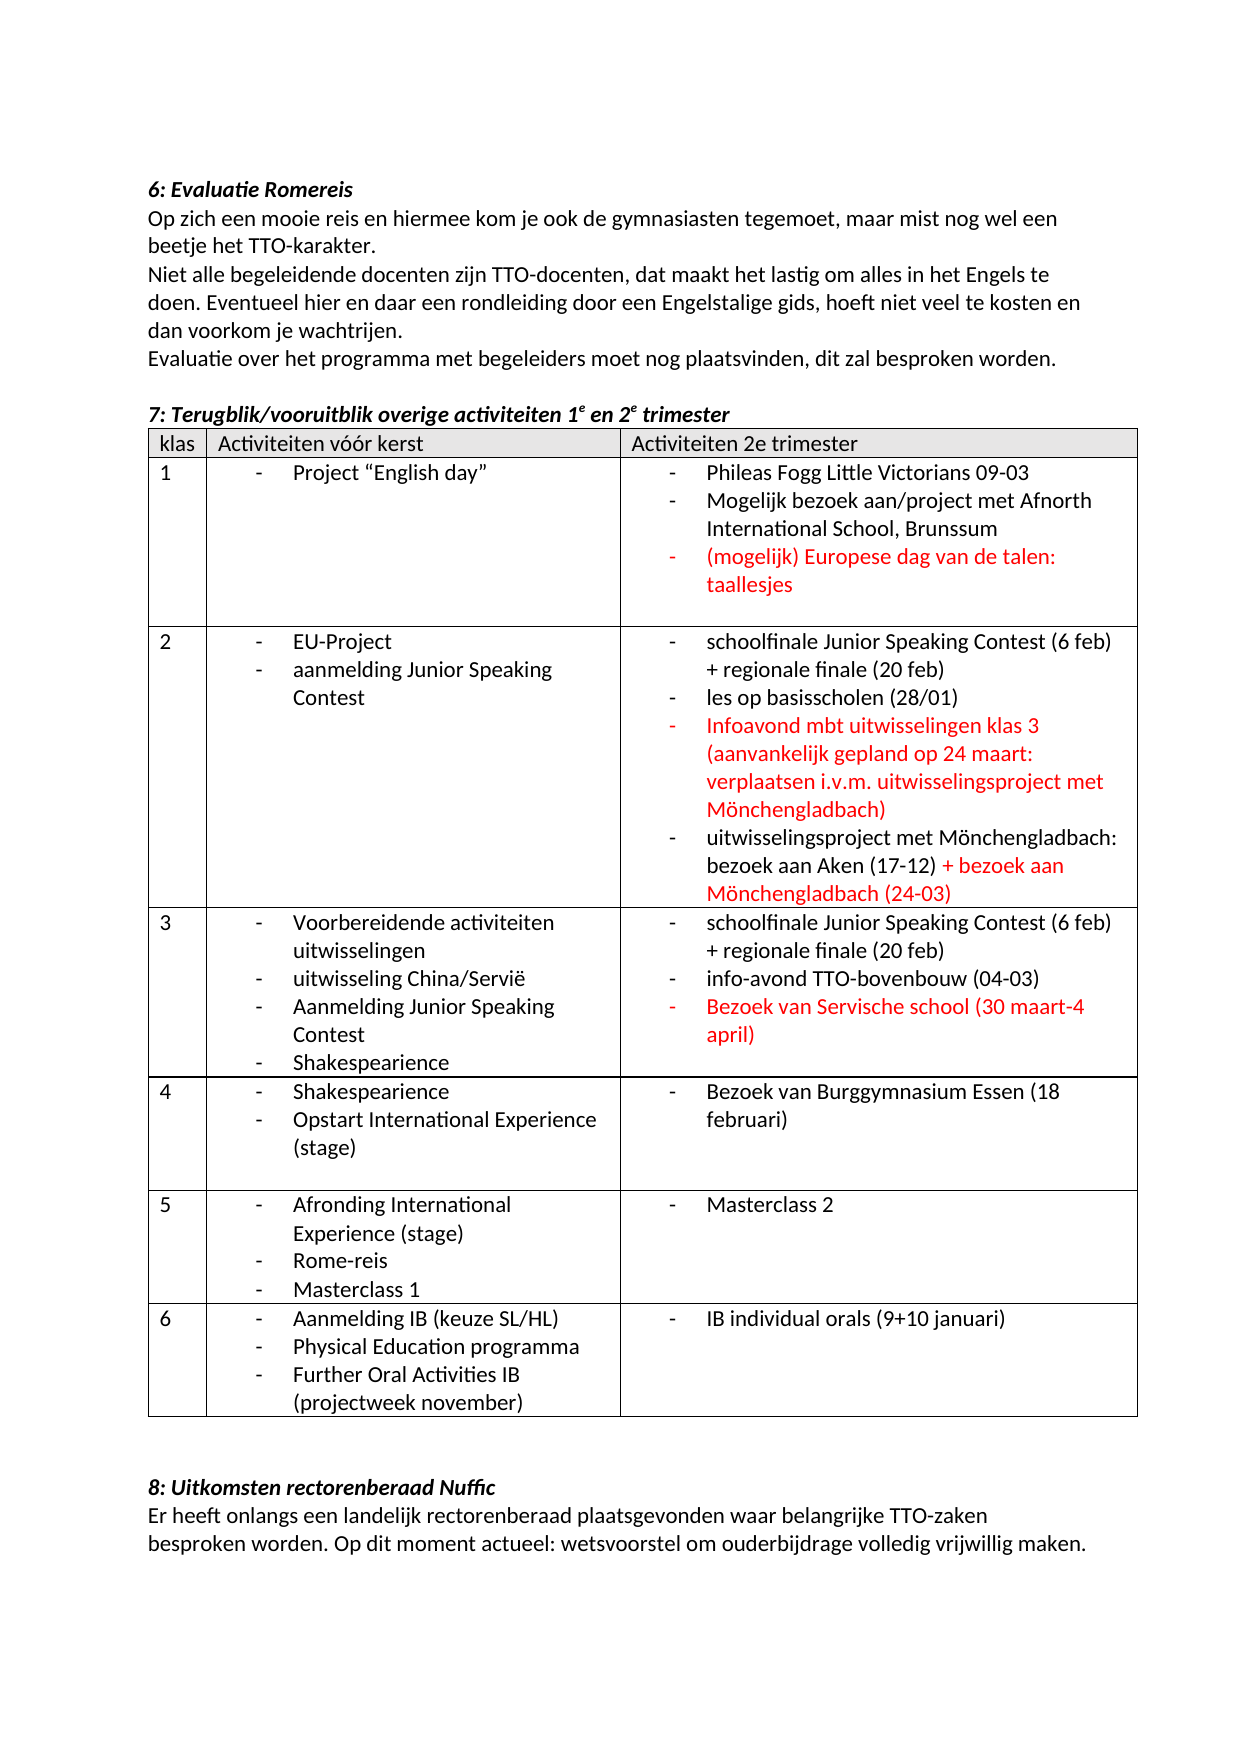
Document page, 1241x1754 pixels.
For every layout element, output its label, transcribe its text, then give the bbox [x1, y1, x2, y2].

table_cell 4 [149, 1078, 206, 1189]
table_header klas [149, 429, 206, 457]
table_cell Project “English day” [207, 458, 620, 626]
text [148, 1501, 1093, 1557]
table_cell 2 [149, 627, 206, 907]
table_cell schoolfinale Junior Speaking Contest (6 feb) + regionale finale (20 feb) info-avond TTO-bovenbouw (04-03) Bezoek van Servische school (30 maart-4 april) [621, 908, 1137, 1076]
table_cell Shakespearience Opstart International Experience (stage) [207, 1078, 620, 1189]
table_cell 1 [149, 458, 206, 626]
table_cell schoolfinale Junior Speaking Contest (6 feb) + regionale finale (20 feb) les op basisscholen (28/01) Infoavond mbt uitwisselingen klas 3 (aanvankelijk gepland op 24 maart: verplaatsen i.v.m. uitwisselingsproject met Mönchengladbach) uitwisselingsproject met Mönchengladbach: bezoek aan Aken (17-12) + bezoek aan Mönchengladbach (24-03) [621, 627, 1137, 907]
table_cell 6 [149, 1304, 206, 1416]
text 6: Evaluatie Romereis [148, 176, 1093, 204]
text 7: Terugblik/vooruitblik overige activiteiten 1e en 2e trimester [148, 400, 1093, 428]
table_header Activiteiten vóór kerst [207, 429, 620, 457]
text Evaluatie over het programma met begeleiders moet nog plaatsvinden, dit zal besproken worden. [148, 344, 1093, 372]
table_cell Voorbereidende activiteiten uitwisselingen uitwisseling China/Servië Aanmelding Junior Speaking Contest Shakespearience [207, 908, 620, 1076]
table_cell Masterclass 2 [621, 1191, 1137, 1303]
table_header Activiteiten 2e trimester [621, 429, 1137, 457]
table_cell Aanmelding IB (keuze SL/HL) Physical Education programma Further Oral Activities IB (projectweek november) [207, 1304, 620, 1416]
table_cell Afronding International Experience (stage) Rome-reis Masterclass 1 [207, 1191, 620, 1303]
text 8: Uitkomsten rectorenberaad Nuffic [148, 1473, 1093, 1501]
table_cell Bezoek van Burggymnasium Essen (18 februari) [621, 1078, 1137, 1189]
table_cell 3 [149, 908, 206, 1076]
text Niet alle begeleidende docenten zijn TTO-docenten, dat maakt het lastig om alles in het Engels te doen. Eventueel hier en daar een rondleiding door een Engelstalige gids, hoeft niet veel te kosten en dan voorkom je wachtrijen. [148, 260, 1093, 344]
table_cell IB individual orals (9+10 januari) [621, 1304, 1137, 1416]
table_cell EU-Project aanmelding Junior Speaking Contest [207, 627, 620, 907]
table_cell Phileas Fogg Little Victorians 09-03 Mogelijk bezoek aan/project met Afnorth International School, Brunssum (mogelijk) Europese dag van de talen: taallesjes [621, 458, 1137, 626]
text Op zich een mooie reis en hiermee kom je ook de gymnasiasten tegemoet, maar mist nog wel een beetje het TTO-karakter. [148, 204, 1093, 260]
table_cell 5 [149, 1191, 206, 1303]
